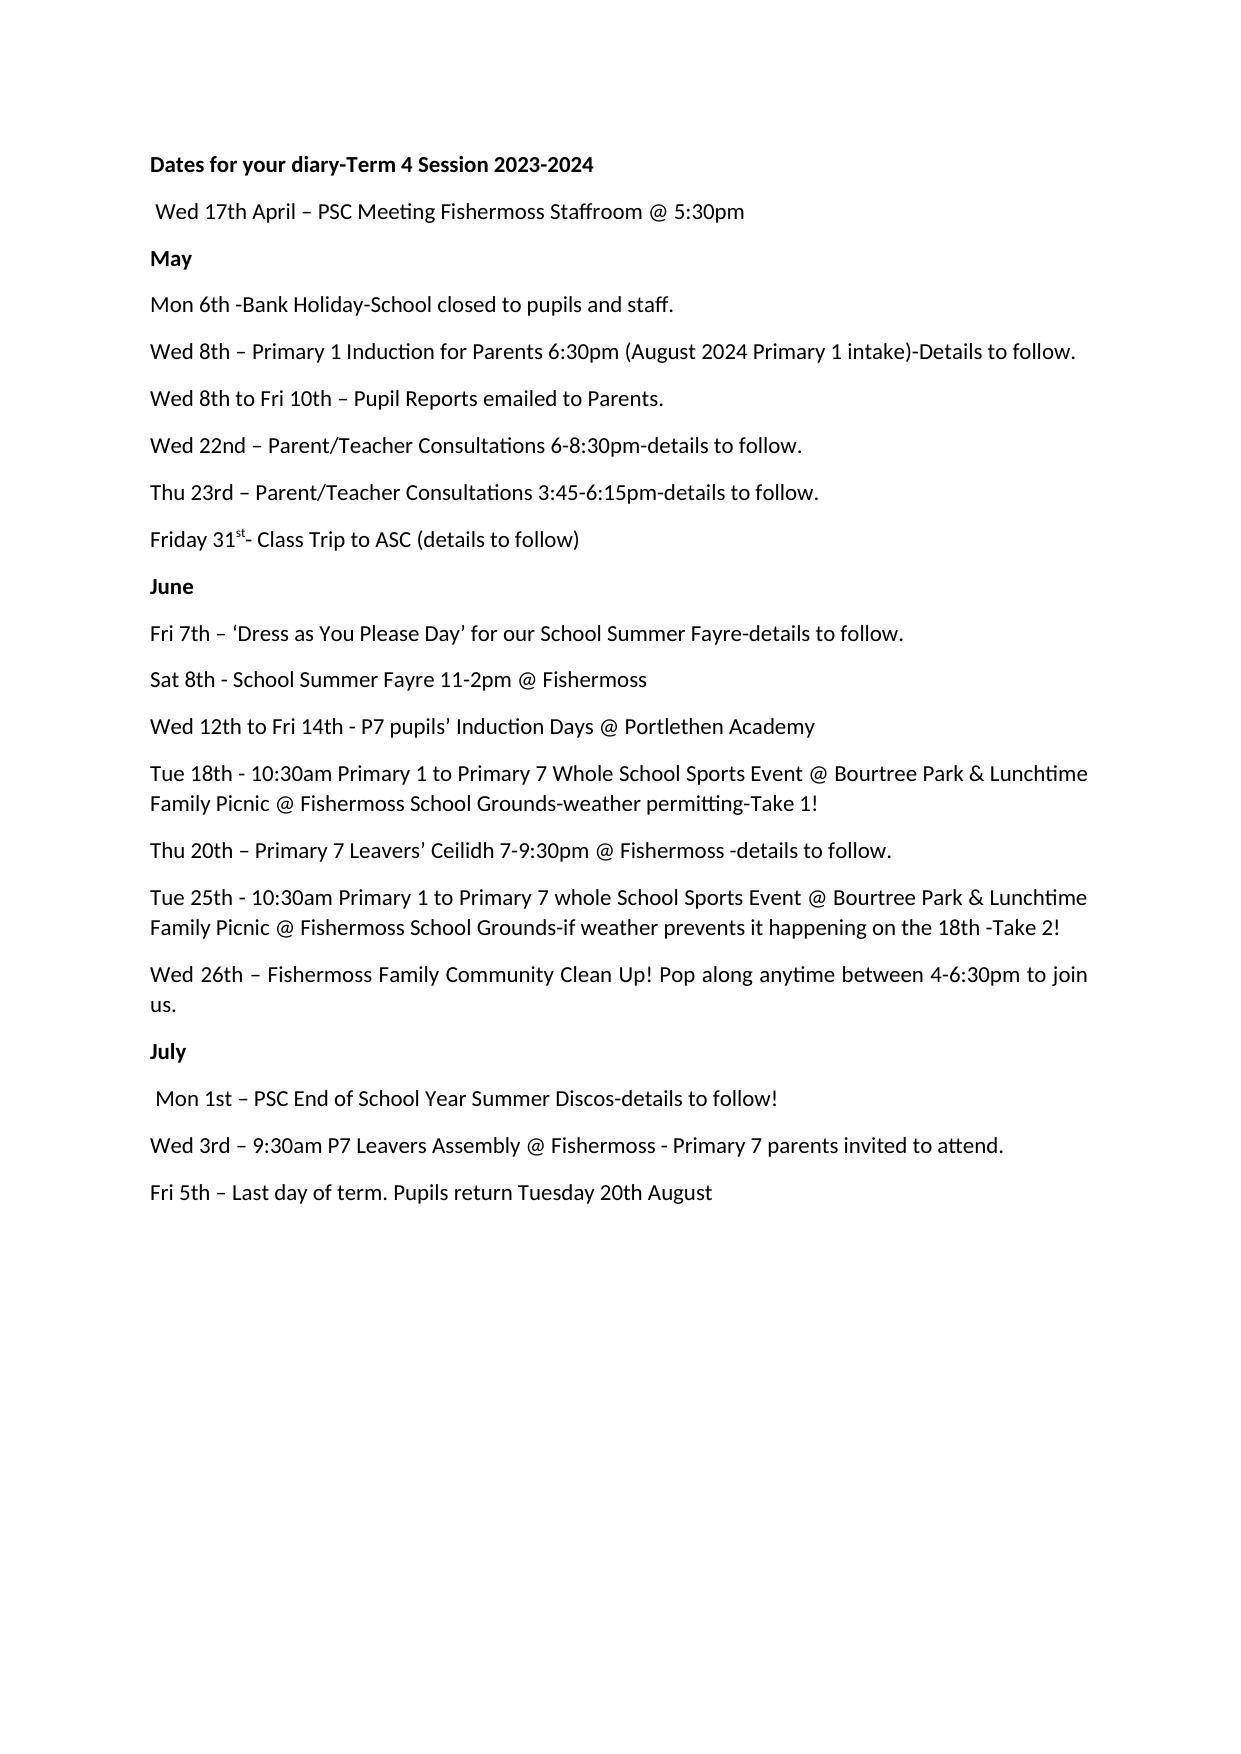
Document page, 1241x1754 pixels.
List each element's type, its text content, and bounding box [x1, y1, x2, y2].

text Wed 3rd – 9:30am P7 Leavers Assembly @ Fishermoss - Primary 7 parents invited to attend. [150, 1131, 1090, 1159]
text June [150, 572, 1090, 600]
text Dates for your diary-Term 4 Session 2023-2024 [150, 150, 1090, 178]
text Wed 8th – Primary 1 Induction for Parents 6:30pm (August 2024 Primary 1 intake)-Details to follow. [150, 337, 1090, 366]
text Wed 22nd – Parent/Teacher Consultations 6-8:30pm-details to follow. [150, 431, 1090, 459]
text Wed 26th – Fishermoss Family Community Clean Up! Pop along anytime between 4-6:30pm to join us. [150, 960, 1090, 1019]
text Fri 7th – ‘Dress as You Please Day’ for our School Summer Fayre-details to follow. [150, 619, 1090, 647]
text Wed 8th to Fri 10th – Pupil Reports emailed to Parents. [150, 384, 1090, 412]
text Mon 1st – PSC End of School Year Summer Discos-details to follow! [150, 1084, 1090, 1112]
text Wed 17th April – PSC Meeting Fishermoss Staffroom @ 5:30pm [150, 197, 1090, 225]
text Wed 12th to Fri 14th - P7 pupils’ Induction Days @ Portlethen Academy [150, 712, 1090, 741]
text Friday 31st- Class Trip to ASC (details to follow) [150, 525, 1090, 553]
text Thu 23rd – Parent/Teacher Consultations 3:45-6:15pm-details to follow. [150, 478, 1090, 506]
text Thu 20th – Primary 7 Leavers’ Ceilidh 7-9:30pm @ Fishermoss -details to follow. [150, 836, 1090, 864]
text Tue 18th - 10:30am Primary 1 to Primary 7 Whole School Sports Event @ Bourtree Park & Lunchtime Family Picnic @ Fishermoss School Grounds-weather permitting-Take 1! [150, 759, 1090, 818]
text May [150, 244, 1090, 272]
text Fri 5th – Last day of term. Pupils return Tuesday 20th August [150, 1178, 1090, 1206]
text Tue 25th - 10:30am Primary 1 to Primary 7 whole School Sports Event @ Bourtree Park & Lunchtime Family Picnic @ Fishermoss School Grounds-if weather prevents it happening on the 18th -Take 2! [150, 883, 1090, 942]
text Mon 6th -Bank Holiday-School closed to pupils and staff. [150, 291, 1090, 319]
text Sat 8th - School Summer Fayre 11-2pm @ Fishermoss [150, 666, 1090, 694]
text July [150, 1037, 1090, 1066]
